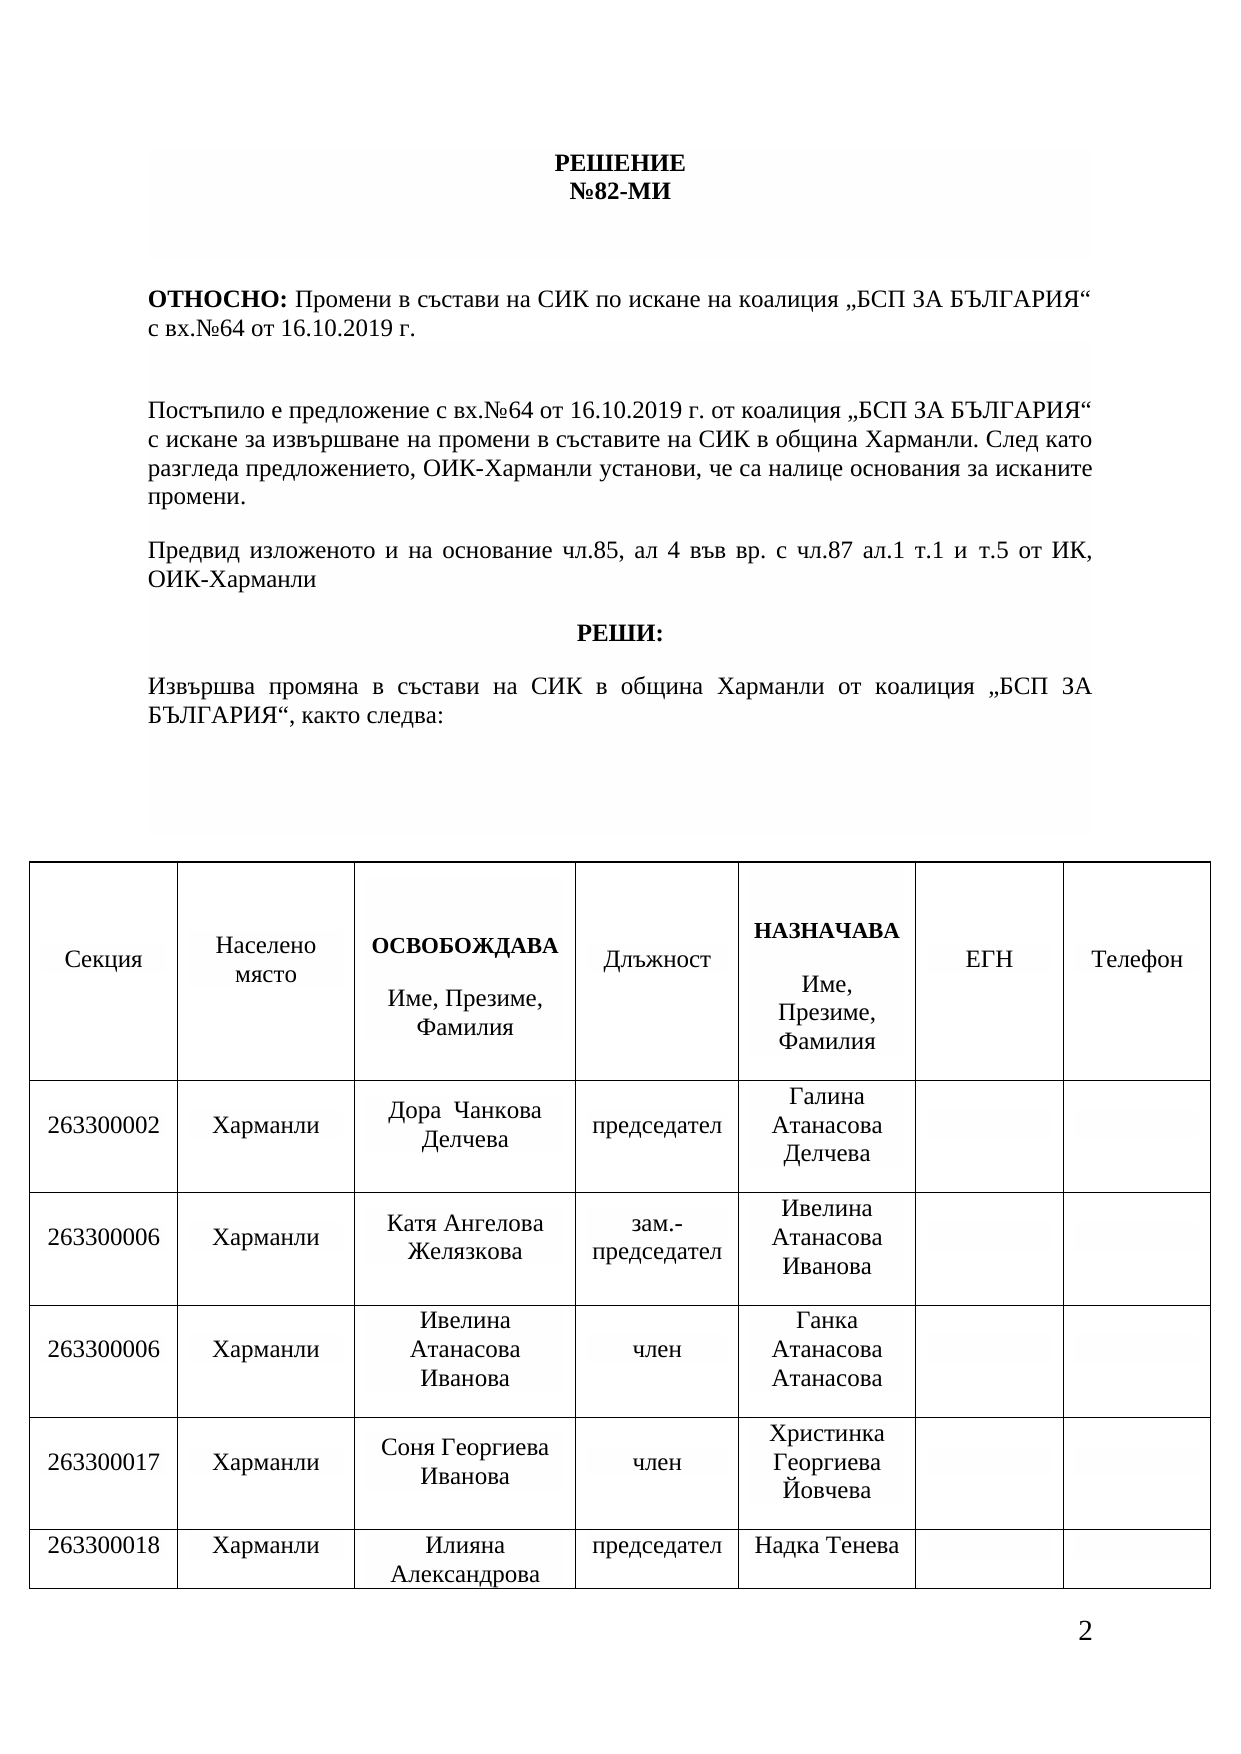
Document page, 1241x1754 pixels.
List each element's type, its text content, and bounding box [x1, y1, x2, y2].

text Предвид изложеното и на основание чл.85, ал 4 във вр. с чл.87 ал.1 т.1 и т.5 от ИК, ОИК-Харманли [148, 535, 1092, 593]
table_cell [916, 1193, 1063, 1304]
table_cell Харманли [178, 1306, 354, 1417]
table_cell Катя Ангелова Желязкова [355, 1193, 575, 1304]
table_header Телефон [1064, 863, 1210, 1080]
text РЕШИ: [148, 618, 1092, 646]
table_cell Харманли [178, 1418, 354, 1529]
table_cell [1064, 1081, 1210, 1192]
table_cell Харманли [178, 1530, 354, 1588]
table_cell председател [576, 1081, 738, 1192]
text Извършва промяна в състави на СИК в община Харманли от коалиция „БСП ЗА БЪЛГАРИЯ“, както следва: [148, 671, 1092, 729]
text РЕШЕНИЕ [148, 148, 1092, 176]
table_cell 263300002 [30, 1081, 177, 1192]
table_cell член [576, 1418, 738, 1529]
table_header ЕГН [916, 863, 1063, 1080]
table_cell Харманли [178, 1193, 354, 1304]
table_header НАЗНАЧАВА Име, Презиме, Фамилия [739, 863, 915, 1080]
table_cell [1064, 1193, 1210, 1304]
table_cell Ивелина Атанасова Иванова [355, 1306, 575, 1417]
table_header Длъжност [576, 863, 738, 1080]
text №82-МИ [148, 176, 1092, 205]
table_cell [1064, 1306, 1210, 1417]
table_cell зам.-председател [576, 1193, 738, 1304]
text ОТНОСНО: Промени в състави на СИК по искане на коалиция „БСП ЗА БЪЛГАРИЯ“ с вх.№64 от 16.10.2019 г. [148, 284, 1092, 341]
table_cell [916, 1418, 1063, 1529]
table_cell 263300017 [30, 1418, 177, 1529]
table_cell [916, 1530, 1063, 1588]
table_cell 263300018 [30, 1530, 177, 1588]
table_header ОСВОБОЖДАВА Име, Презиме, Фамилия [355, 863, 575, 1080]
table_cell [739, 1530, 915, 1588]
table_cell [1064, 1418, 1210, 1529]
table_cell член [576, 1306, 738, 1417]
table_cell Ивелина Атанасова Иванова [739, 1193, 915, 1304]
text Постъпило е предложение с вх.№64 от 16.10.2019 г. от коалиция „БСП ЗА БЪЛГАРИЯ“ с искане за извършване на промени в съставите на СИК в община Харманли. След като разгледа предложението, ОИК-Харманли установи, че са налице основания за исканите промени. [148, 395, 1092, 510]
table_cell Ганка Атанасова Атанасова [739, 1306, 915, 1417]
table_cell Галина Атанасова Делчева [739, 1081, 915, 1192]
table_cell 263300006 [30, 1193, 177, 1304]
table_cell Харманли [178, 1081, 354, 1192]
table_cell председател [576, 1530, 738, 1588]
table_cell [916, 1306, 1063, 1417]
table_cell Дора Чанкова Делчева [355, 1081, 575, 1192]
table_header Секция [30, 863, 177, 1080]
table_cell [916, 1081, 1063, 1192]
table_cell Соня Георгиева Иванова [355, 1418, 575, 1529]
table_header Населено място [178, 863, 354, 1080]
table_cell 263300006 [30, 1306, 177, 1417]
table_cell Христинка Георгиева Йовчева [739, 1418, 915, 1529]
table_cell [1064, 1530, 1210, 1588]
